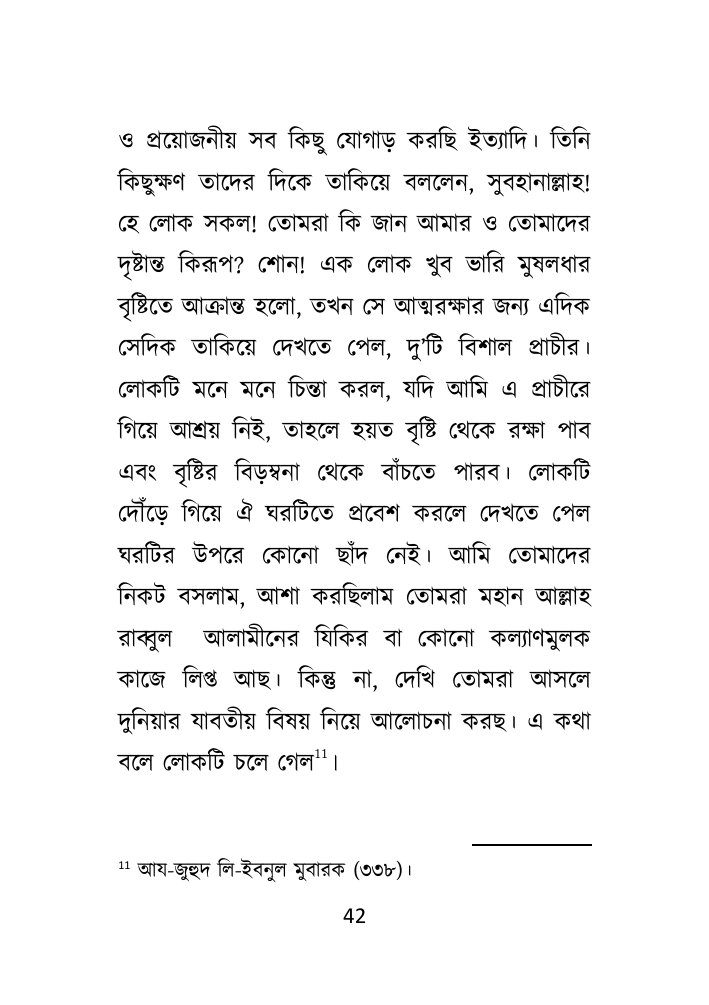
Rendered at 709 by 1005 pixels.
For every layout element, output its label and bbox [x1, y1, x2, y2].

text [118, 118, 591, 781]
